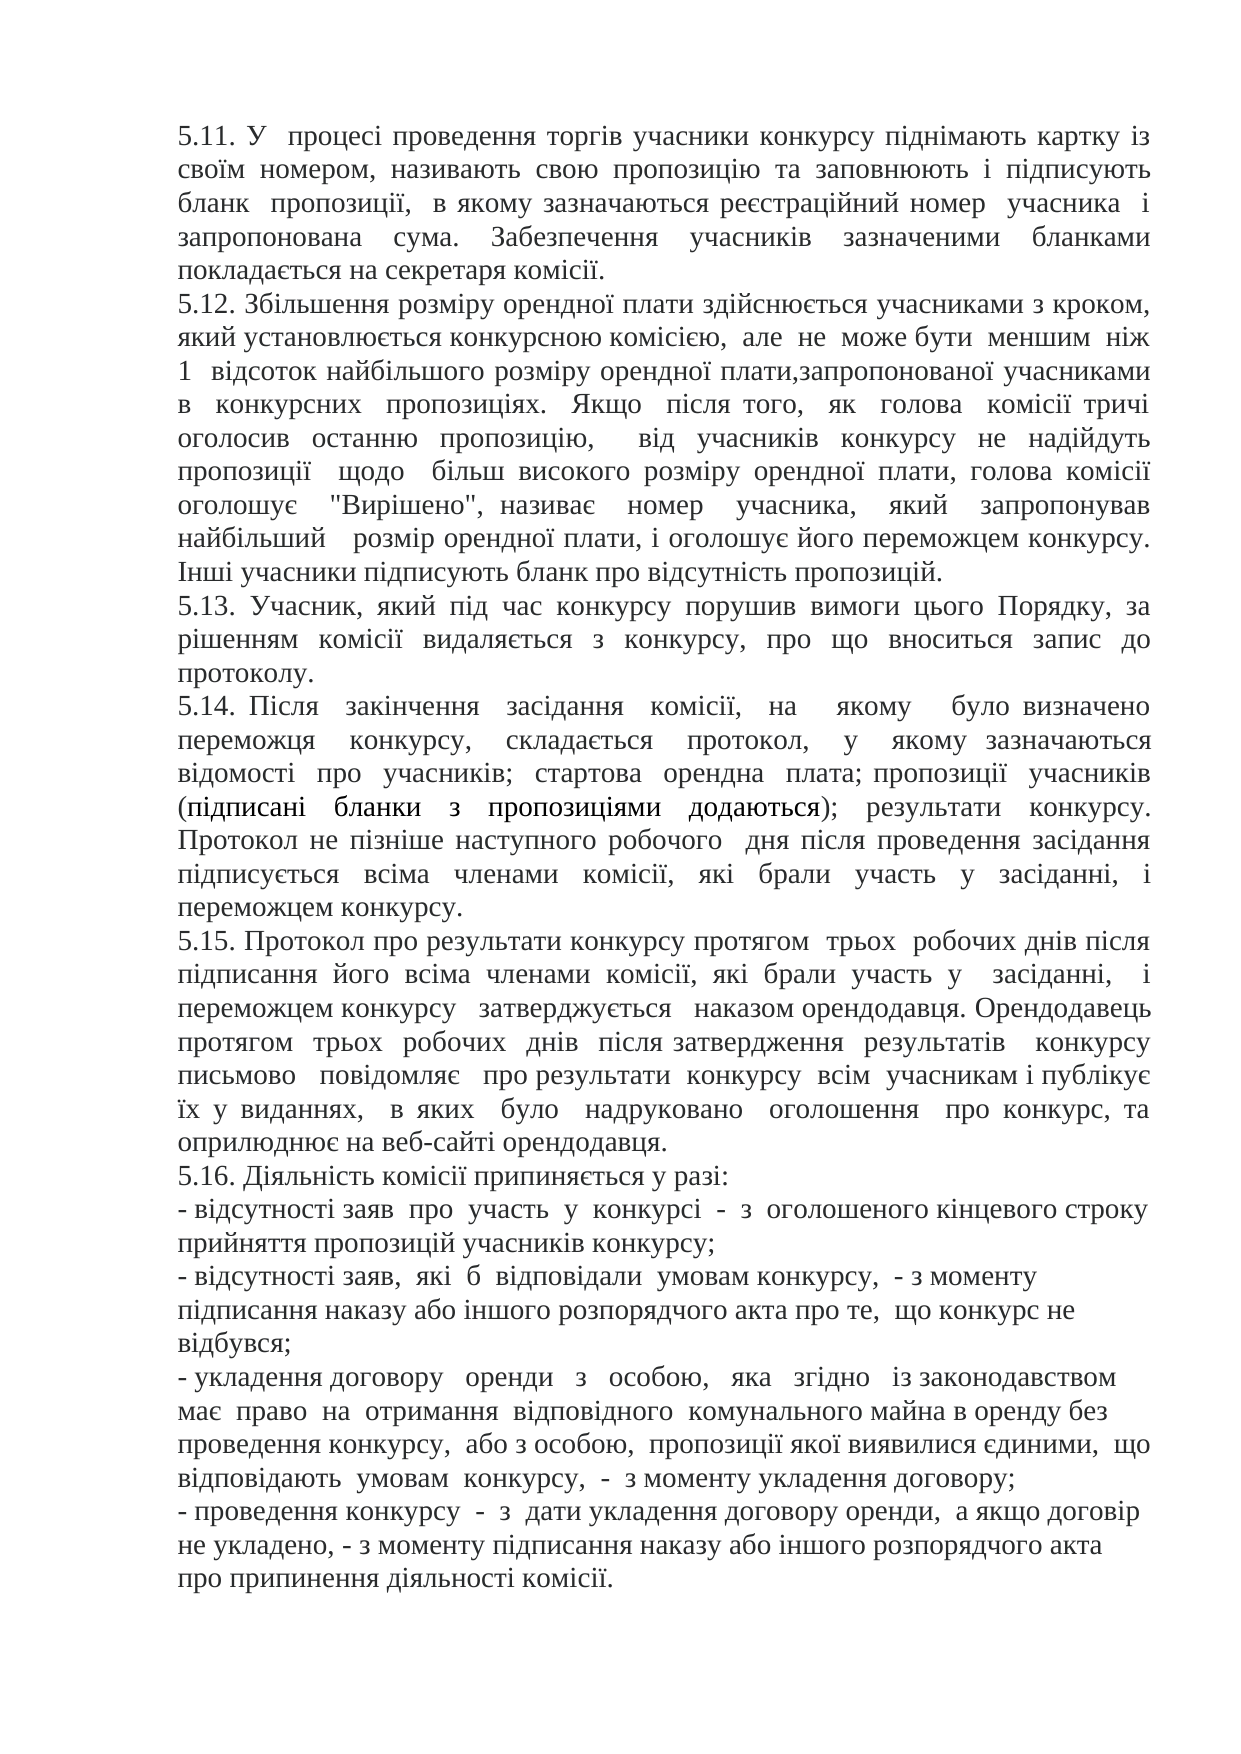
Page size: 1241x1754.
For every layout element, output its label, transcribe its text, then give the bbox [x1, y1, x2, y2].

text 5.14. Після закінчення засідання комісії, на якому було визначено переможця конкурсу, складається протокол, у якому зазначаються відомості про учасників; стартова орендна плата; пропозиції учасників (підписані бланки з пропозиціями додаються); результати конкурсу. Протокол не пізніше наступного робочого дня після проведення засідання підписується всіма членами комісії, які брали участь у засіданні, і переможцем конкурсу. [177, 688, 1152, 923]
text 5.15. Протокол про результати конкурсу протягом трьох робочих днів після підписання його всіма членами комісії, які брали участь у засіданні, і переможцем конкурсу затверджується наказом орендодавця. Орендодавець протягом трьох робочих днів після затвердження результатів конкурсу письмово повідомляє про результати конкурсу всім учасникам і публікує їх у виданнях, в яких було надруковано оголошення про конкурс, та оприлюднює на веб-сайті орендодавця. [177, 923, 1152, 1158]
text 5.12. Збільшення розміру орендної плати здійснюється учасниками з кроком, який установлюється конкурсною комісією, але не може бути меншим ніж 1 відсоток найбільшого розміру орендної плати,запропонованої учасниками в конкурсних пропозиціях. Якщо після того, як голова комісії тричі оголосив останню пропозицію, від учасників конкурсу не надійдуть пропозиції щодо більш високого розміру орендної плати, голова комісії оголошує "Вирішено", називає номер учасника, який запропонував найбільший розмір орендної плати, і оголошує його переможцем конкурсу. Інші учасники підписують бланк про відсутність пропозицій. [177, 286, 1152, 588]
text 5.16. Діяльність комісії припиняється у разі: - відсутності заяв про участь у конкурсі - з оголошеного кінцевого строку прийняття пропозицій учасників конкурсу; - відсутності заяв, які б відповідали умовам конкурсу, - з моменту підписання наказу або іншого розпорядчого акта про те, що конкурс не відбувся; - укладення договору оренди з особою, яка згідно із законодавством має право на отримання відповідного комунального майна в оренду без проведення конкурсу, або з особою, пропозиції якої виявилися єдиними, що відповідають умовам конкурсу, - з моменту укладення договору; - проведення конкурсу - з дати укладення договору оренди, а якщо договір не укладено, - з моменту підписання наказу або іншого розпорядчого акта про припинення діяльності комісії. [177, 1158, 1152, 1594]
text 5.13. Учасник, який під час конкурсу порушив вимоги цього Порядку, за рішенням комісії видаляється з конкурсу, про що вноситься запис до протоколу. [177, 588, 1152, 688]
text 5.11. У процесі проведення торгів учасники конкурсу піднімають картку із своїм номером, називають свою пропозицію та заповнюють і підписують бланк пропозиції, в якому зазначаються реєстраційний номер учасника і запропонована сума. Забезпечення учасників зазначеними бланками покладається на секретаря комісії. [177, 118, 1152, 286]
